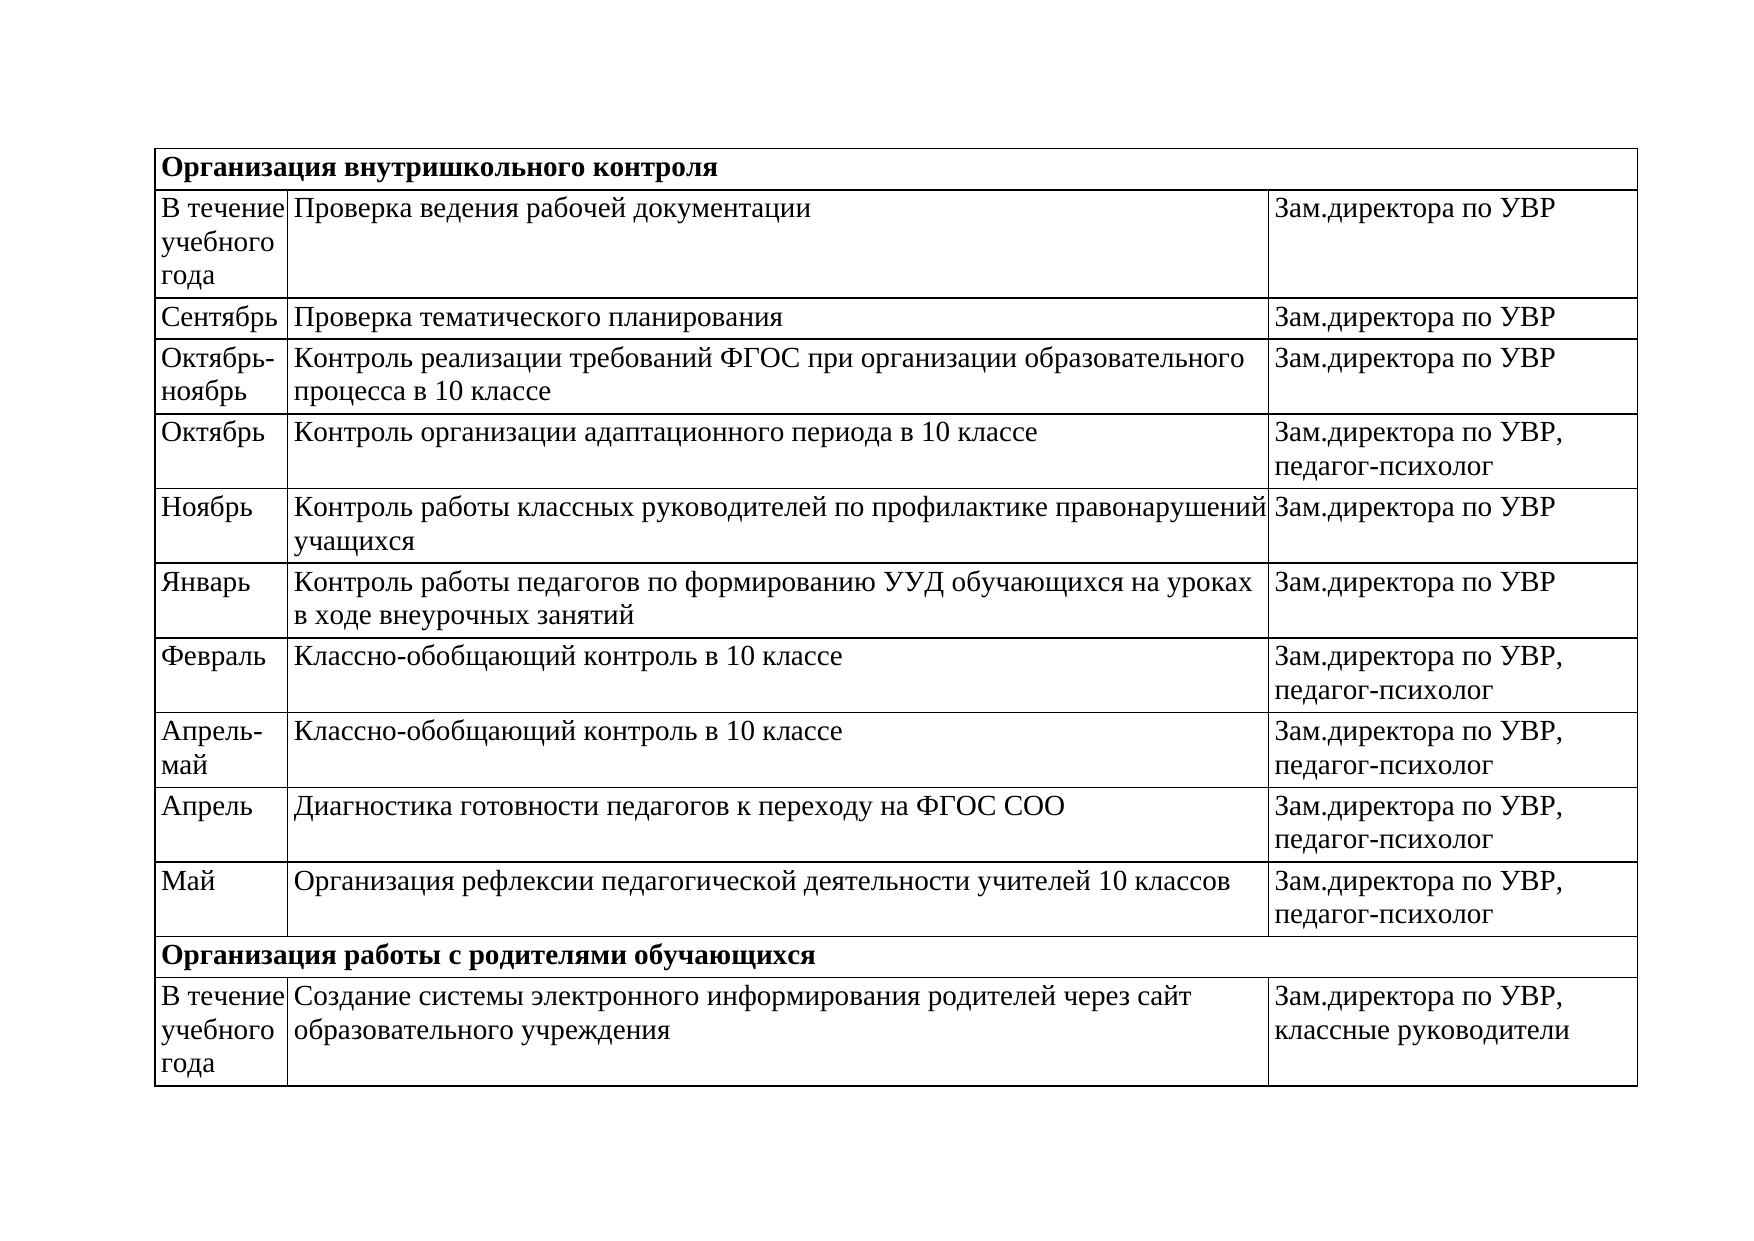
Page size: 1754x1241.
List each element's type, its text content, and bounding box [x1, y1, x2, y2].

table_cell Проверка ведения рабочей документации [288, 191, 1268, 297]
table_cell Январь [156, 564, 287, 637]
table_cell Зам.директора по УВР, классные руководители [1269, 978, 1637, 1085]
table_cell Апрель [156, 788, 287, 861]
table_cell Зам.директора по УВР [1269, 340, 1637, 413]
table_cell Сентябрь [156, 299, 287, 338]
table_cell Зам.директора по УВР [1269, 299, 1637, 338]
table_cell Классно-обобщающий контроль в 10 классе [288, 639, 1268, 712]
table_cell Контроль работы классных руководителей по профилактике правонарушений учащихся [288, 489, 1268, 562]
table_cell Организация внутришкольного контроля [156, 149, 1637, 189]
table_cell Зам.директора по УВР, педагог-психолог [1269, 415, 1637, 488]
table_cell Октябрь-ноябрь [156, 340, 287, 413]
table_cell Диагностика готовности педагогов к переходу на ФГОС СОО [288, 788, 1268, 861]
table_cell Февраль [156, 639, 287, 712]
table_cell Зам.директора по УВР [1269, 191, 1637, 297]
table_cell Контроль организации адаптационного периода в 10 классе [288, 415, 1268, 488]
table_cell Апрель-май [156, 713, 287, 786]
table_cell Создание системы электронного информирования родителей через сайт образовательного учреждения [288, 978, 1268, 1085]
table_cell Зам.директора по УВР, педагог-психолог [1269, 788, 1637, 861]
table_cell Зам.директора по УВР, педагог-психолог [1269, 639, 1637, 712]
table_cell Зам.директора по УВР [1269, 489, 1637, 562]
table_cell Контроль работы педагогов по формированию УУД обучающихся на уроках в ходе внеурочных занятий [288, 564, 1268, 637]
table_cell В течение учебного года [156, 191, 287, 297]
table_cell Зам.директора по УВР, педагог-психолог [1269, 863, 1637, 936]
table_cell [156, 978, 287, 1085]
table_cell Ноябрь [156, 489, 287, 562]
table_cell Зам.директора по УВР, педагог-психолог [1269, 713, 1637, 786]
table_cell Контроль реализации требований ФГОС при организации образовательного процесса в 10 классе [288, 340, 1268, 413]
table_cell Май [156, 863, 287, 936]
table_cell Октябрь [156, 415, 287, 488]
table_cell Проверка тематического планирования [288, 299, 1268, 338]
table_cell Организация рефлексии педагогической деятельности учителей 10 классов [288, 863, 1268, 936]
table_cell Организация работы с родителями обучающихся [156, 937, 1637, 977]
table_cell Классно-обобщающий контроль в 10 классе [288, 713, 1268, 786]
table_cell Зам.директора по УВР [1269, 564, 1637, 637]
